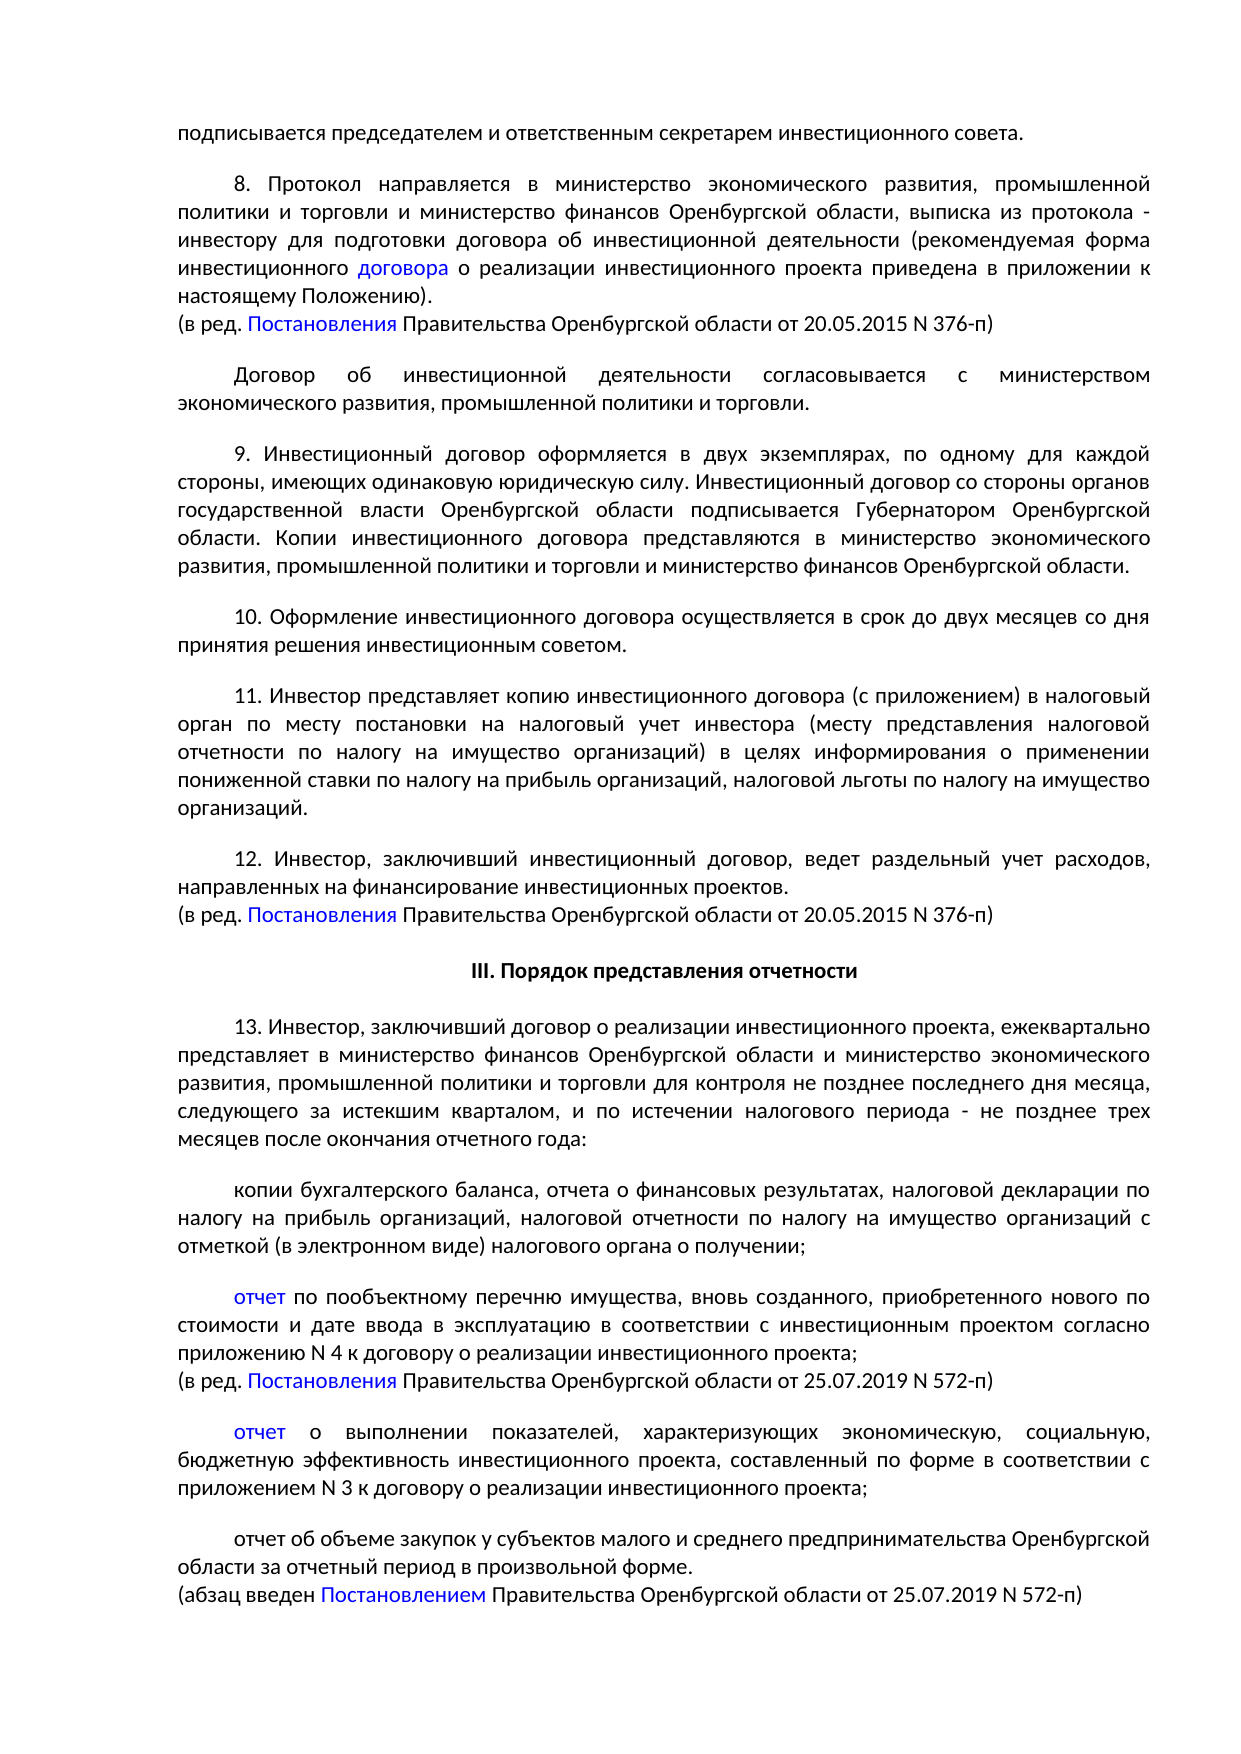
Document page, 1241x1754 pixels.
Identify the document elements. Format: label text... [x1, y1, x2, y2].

text отчет об объеме закупок у субъектов малого и среднего предпринимательства Оренбургской области за отчетный период в произвольной форме. [177, 1524, 1152, 1580]
text 13. Инвестор, заключивший договор о реализации инвестиционного проекта, ежеквартально представляет в министерство финансов Оренбургской области и министерство экономического развития, промышленной политики и торговли для контроля не позднее последнего дня месяца, следующего за истекшим кварталом, и по истечении налогового периода - не позднее трех месяцев после окончания отчетного года: [177, 1012, 1152, 1152]
text (в ред. Постановления Правительства Оренбургской области от 20.05.2015 N 376-п) [177, 309, 1152, 337]
text 9. Инвестиционный договор оформляется в двух экземплярах, по одному для каждой стороны, имеющих одинаковую юридическую силу. Инвестиционный договор со стороны органов государственной власти Оренбургской области подписывается Губернатором Оренбургской области. Копии инвестиционного договора представляются в министерство экономического развития, промышленной политики и торговли и министерство финансов Оренбургской области. [177, 439, 1152, 579]
text (в ред. Постановления Правительства Оренбургской области от 25.07.2019 N 572-п) [177, 1366, 1152, 1394]
text Договор об инвестиционной деятельности согласовывается с министерством экономического развития, промышленной политики и торговли. [177, 360, 1152, 416]
text 10. Оформление инвестиционного договора осуществляется в срок до двух месяцев со дня принятия решения инвестиционным советом. [177, 602, 1152, 658]
text 12. Инвестор, заключивший инвестиционный договор, ведет раздельный учет расходов, направленных на финансирование инвестиционных проектов. [177, 844, 1152, 900]
text (абзац введен Постановлением Правительства Оренбургской области от 25.07.2019 N 572-п) [177, 1580, 1152, 1608]
text 11. Инвестор представляет копию инвестиционного договора (с приложением) в налоговый орган по месту постановки на налоговый учет инвестора (месту представления налоговой отчетности по налогу на имущество организаций) в целях информирования о применении пониженной ставки по налогу на прибыль организаций, налоговой льготы по налогу на имущество организаций. [177, 681, 1152, 821]
title III. Порядок представления отчетности [177, 956, 1152, 984]
text отчет о выполнении показателей, характеризующих экономическую, социальную, бюджетную эффективность инвестиционного проекта, составленный по форме в соответствии с приложением N 3 к договору о реализации инвестиционного проекта; [177, 1417, 1152, 1501]
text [177, 118, 1152, 146]
text 8. Протокол направляется в министерство экономического развития, промышленной политики и торговли и министерство финансов Оренбургской области, выписка из протокола - инвестору для подготовки договора об инвестиционной деятельности (рекомендуемая форма инвестиционного договора о реализации инвестиционного проекта приведена в приложении к настоящему Положению). [177, 169, 1152, 309]
text отчет по пообъектному перечню имущества, вновь созданного, приобретенного нового по стоимости и дате ввода в эксплуатацию в соответствии с инвестиционным проектом согласно приложению N 4 к договору о реализации инвестиционного проекта; [177, 1282, 1152, 1366]
text (в ред. Постановления Правительства Оренбургской области от 20.05.2015 N 376-п) [177, 900, 1152, 928]
text копии бухгалтерского баланса, отчета о финансовых результатах, налоговой декларации по налогу на прибыль организаций, налоговой отчетности по налогу на имущество организаций с отметкой (в электронном виде) налогового органа о получении; [177, 1175, 1152, 1259]
